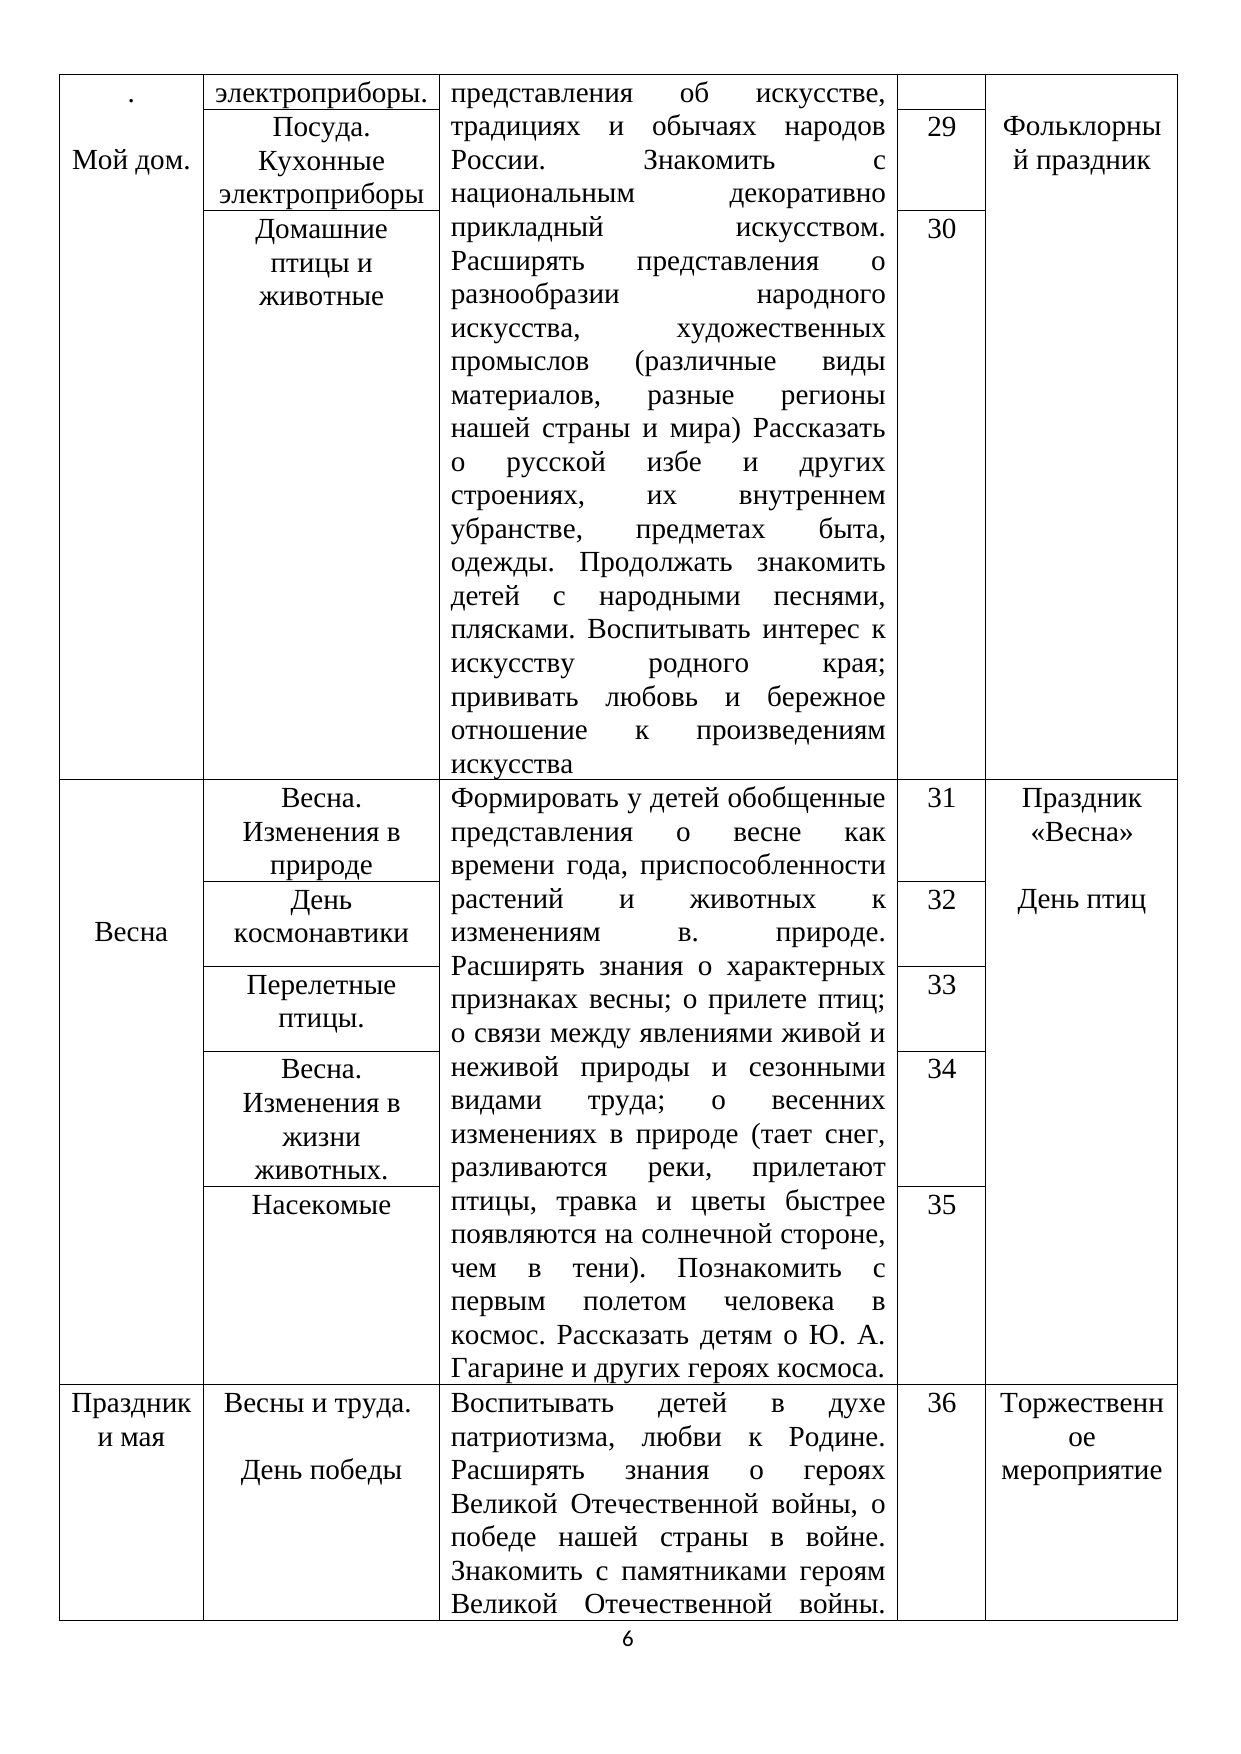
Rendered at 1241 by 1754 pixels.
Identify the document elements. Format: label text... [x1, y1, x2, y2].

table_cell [986, 1385, 1177, 1620]
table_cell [60, 75, 203, 779]
table_cell Насекомые [204, 1187, 439, 1384]
table_cell 36 [898, 1385, 985, 1620]
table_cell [440, 75, 897, 779]
table_cell 35 [898, 1187, 985, 1384]
table_cell Домашние птицы и животные [204, 211, 439, 779]
table_cell Весна. Изменения в жизни животных. [204, 1052, 439, 1186]
table_cell Формировать у детей обобщенные представления о весне как времени года, приспособленности растений и животных к изменениям в. природе. Расширять знания о характерных признаках весны; о прилете птиц; о связи между явлениями живой и неживой природы и сезонными видами труда; о весенних изменениях в природе (тает снег, разливаются реки, прилетают птицы, травка и цветы быстрее появляются на солнечной стороне, чем в тени). Познакомить с первым полетом человека в космос. Рассказать детям о Ю. А. Гагарине и других героях космоса. [440, 780, 897, 1384]
table_cell 31 [898, 780, 985, 881]
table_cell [986, 75, 1177, 779]
table_cell Посуда. Кухонные электроприборы [204, 110, 439, 210]
table_cell 28 [898, 75, 985, 108]
table_cell Перелетные птицы. [204, 967, 439, 1051]
table_cell Праздники мая [60, 1385, 203, 1620]
table_cell 34 [898, 1052, 985, 1186]
table_cell 32 [898, 882, 985, 966]
table_cell Праздник «Весна» День птиц [986, 780, 1177, 1384]
table_cell Весна. Изменения в природе [204, 780, 439, 881]
table_cell 30 [898, 211, 985, 779]
table_cell Весна [60, 780, 203, 1384]
table_cell 33 [898, 967, 985, 1051]
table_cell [440, 1385, 897, 1620]
table_cell 29 [898, 110, 985, 210]
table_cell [204, 75, 439, 108]
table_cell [204, 1385, 439, 1620]
table_cell День космонавтики [204, 882, 439, 966]
